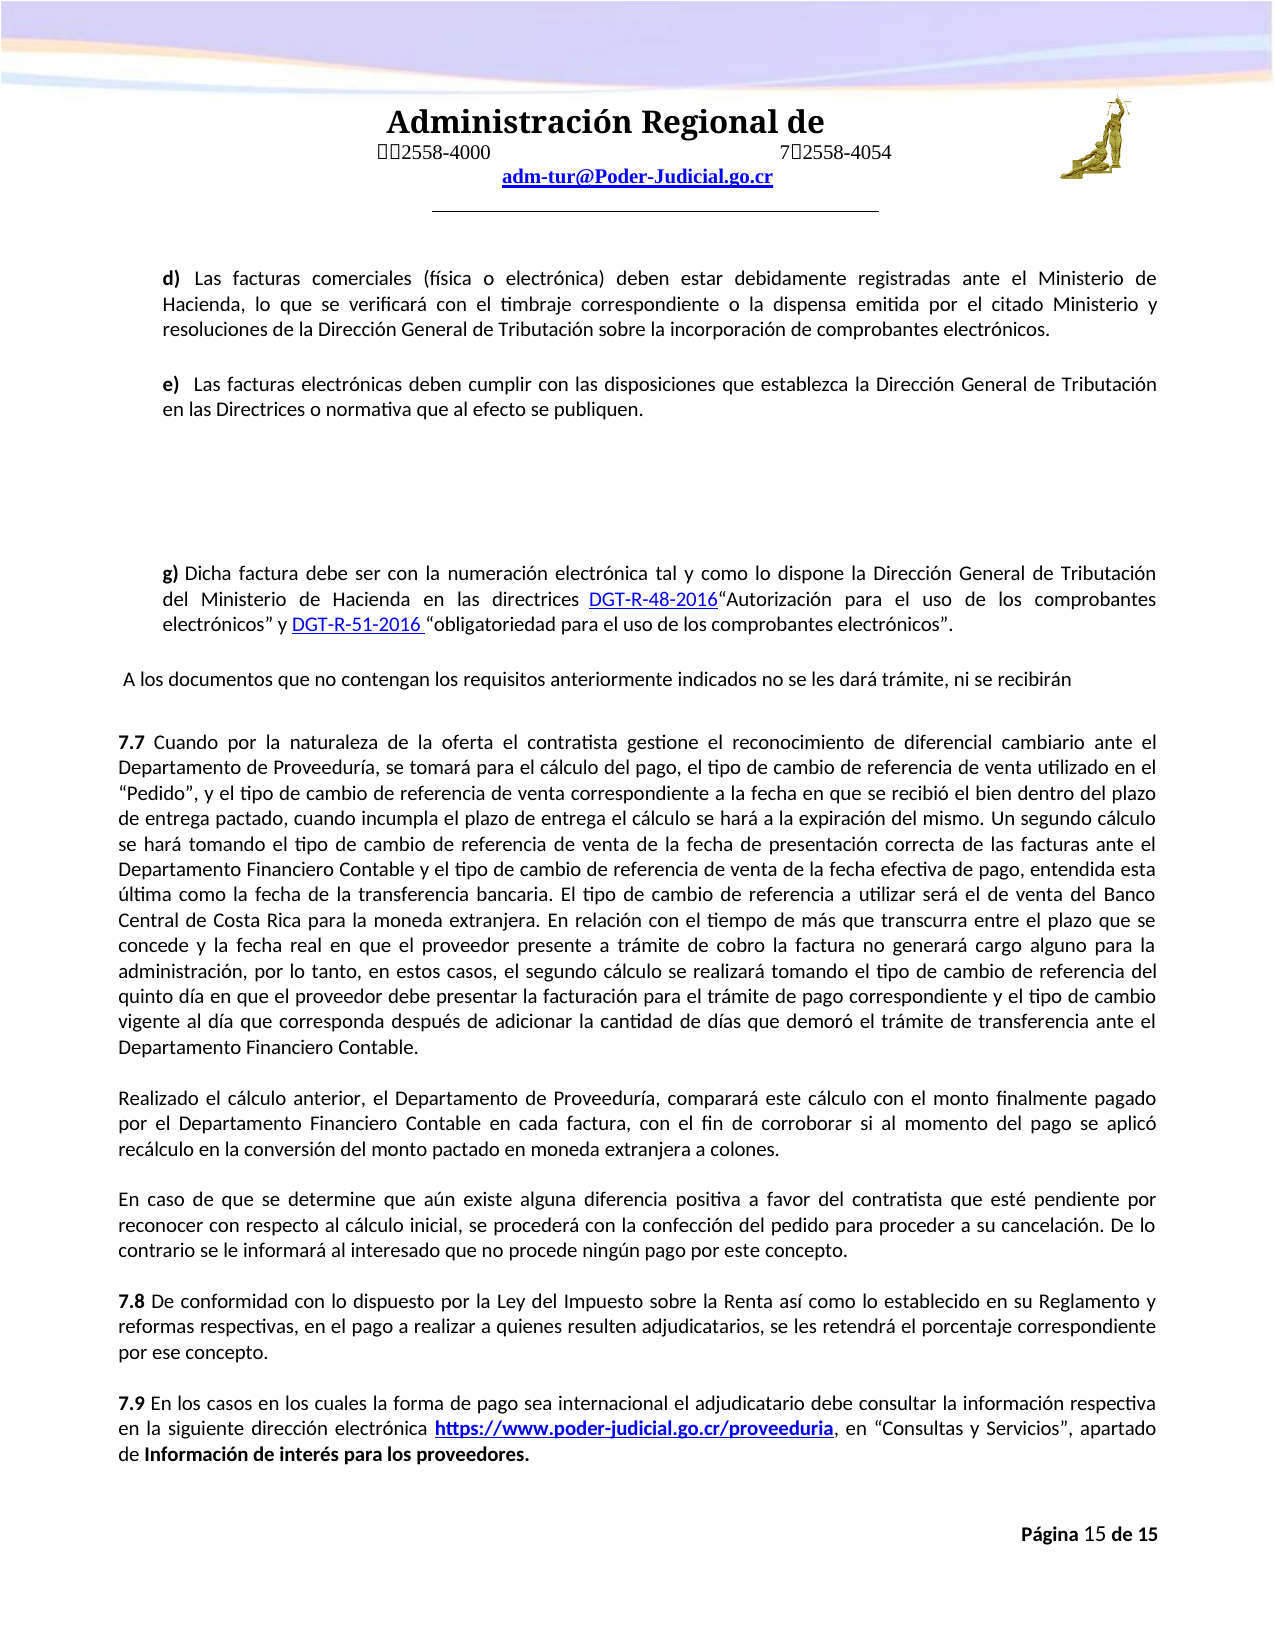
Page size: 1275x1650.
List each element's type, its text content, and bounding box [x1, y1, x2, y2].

text g) Dicha factura debe ser con la numeración electrónica tal y como lo dispone la Dirección General de Tributación del Ministerio de Hacienda en las directrices DGT-R-48-2016“Autorización para el uso de los comprobantes electrónicos” y DGT-R-51-2016 “obligatoriedad para el uso de los comprobantes electrónicos”. [162, 560, 1157, 637]
text Realizado el cálculo anterior, el Departamento de Proveeduría, comparará este cálculo con el monto finalmente pagado por el Departamento Financiero Contable en cada factura, con el fin de corroborar si al momento del pago se aplicó recálculo en la conversión del monto pactado en moneda extranjera a colones. [118, 1085, 1156, 1161]
list Cuando por la naturaleza de la oferta el contratista gestione el reconocimiento de diferencial cambiario ante el Departamento de Proveeduría, se tomará para el cálculo del pago, el tipo de cambio de referencia de venta utilizado en el “Pedido”, y el tipo de cambio de referencia de venta correspondiente a la fecha en que se recibió el bien dentro del plazo de entrega pactado, cuando incumpla el plazo de entrega el cálculo se hará a la expiración del mismo. Un segundo cálculo se hará tomando el tipo de cambio de referencia de venta de la fecha de presentación correcta de las facturas ante el Departamento Financiero Contable y el tipo de cambio de referencia de venta de la fecha efectiva de pago, entendida esta última como la fecha de la transferencia bancaria. El tipo de cambio de referencia a utilizar será el de venta del Banco Central de Costa Rica para la moneda extranjera. En relación con el tiempo de más que transcurra entre el plazo que se concede y la fecha real en que el proveedor presente a trámite de cobro la factura no generará cargo alguno para la administración, por lo tanto, en estos casos, el segundo cálculo se realizará tomando el tipo de cambio de referencia del quinto día en que el proveedor debe presentar la facturación para el trámite de pago correspondiente y el tipo de cambio vigente al día que corresponda después de adicionar la cantidad de días que demoró el trámite de transferencia ante el Departamento Financiero Contable. [118, 729, 1157, 1059]
subtitle adm-tur@Poder-Judicial.go.cr [500, 167, 775, 188]
list En los casos en los cuales la forma de pago sea internacional el adjudicatario debe consultar la información respectiva en la siguiente dirección electrónica https://www.poder-judicial.go.cr/proveeduria, en “Consultas y Servicios”, apartado de Información de interés para los proveedores. [118, 1390, 1157, 1466]
text En caso de que se determine que aún existe alguna diferencia positiva a favor del contratista que esté pendiente por reconocer con respecto al cálculo inicial, se procederá con la confección del pedido para proceder a su cancelación. De lo contrario se le informará al interesado que no procede ningún pago por este concepto. [118, 1187, 1157, 1263]
list Las facturas comerciales (física o electrónica) deben estar debidamente registradas ante el Ministerio de Hacienda, lo que se verificará con el timbraje correspondiente o la dispensa emitida por el citado Ministerio y resoluciones de la Dirección General de Tributación sobre la incorporación de comprobantes electrónicos. [162, 266, 1157, 342]
text A los documentos que no contengan los requisitos anteriormente indicados no se les dará trámite, ni se recibirán [123, 666, 1275, 691]
picture [1, 1, 1274, 179]
list Las facturas electrónicas deben cumplir con las disposiciones que establezca la Dirección General de Tributación en las Directrices o normativa que al efecto se publiquen. [162, 371, 1157, 422]
list De conformidad con lo dispuesto por la Ley del Impuesto sobre la Renta así como lo establecido en su Reglamento y reformas respectivas, en el pago a realizar a quienes resulten adjudicatarios, se les retendrá el porcentaje correspondiente por ese concepto. [118, 1288, 1156, 1364]
